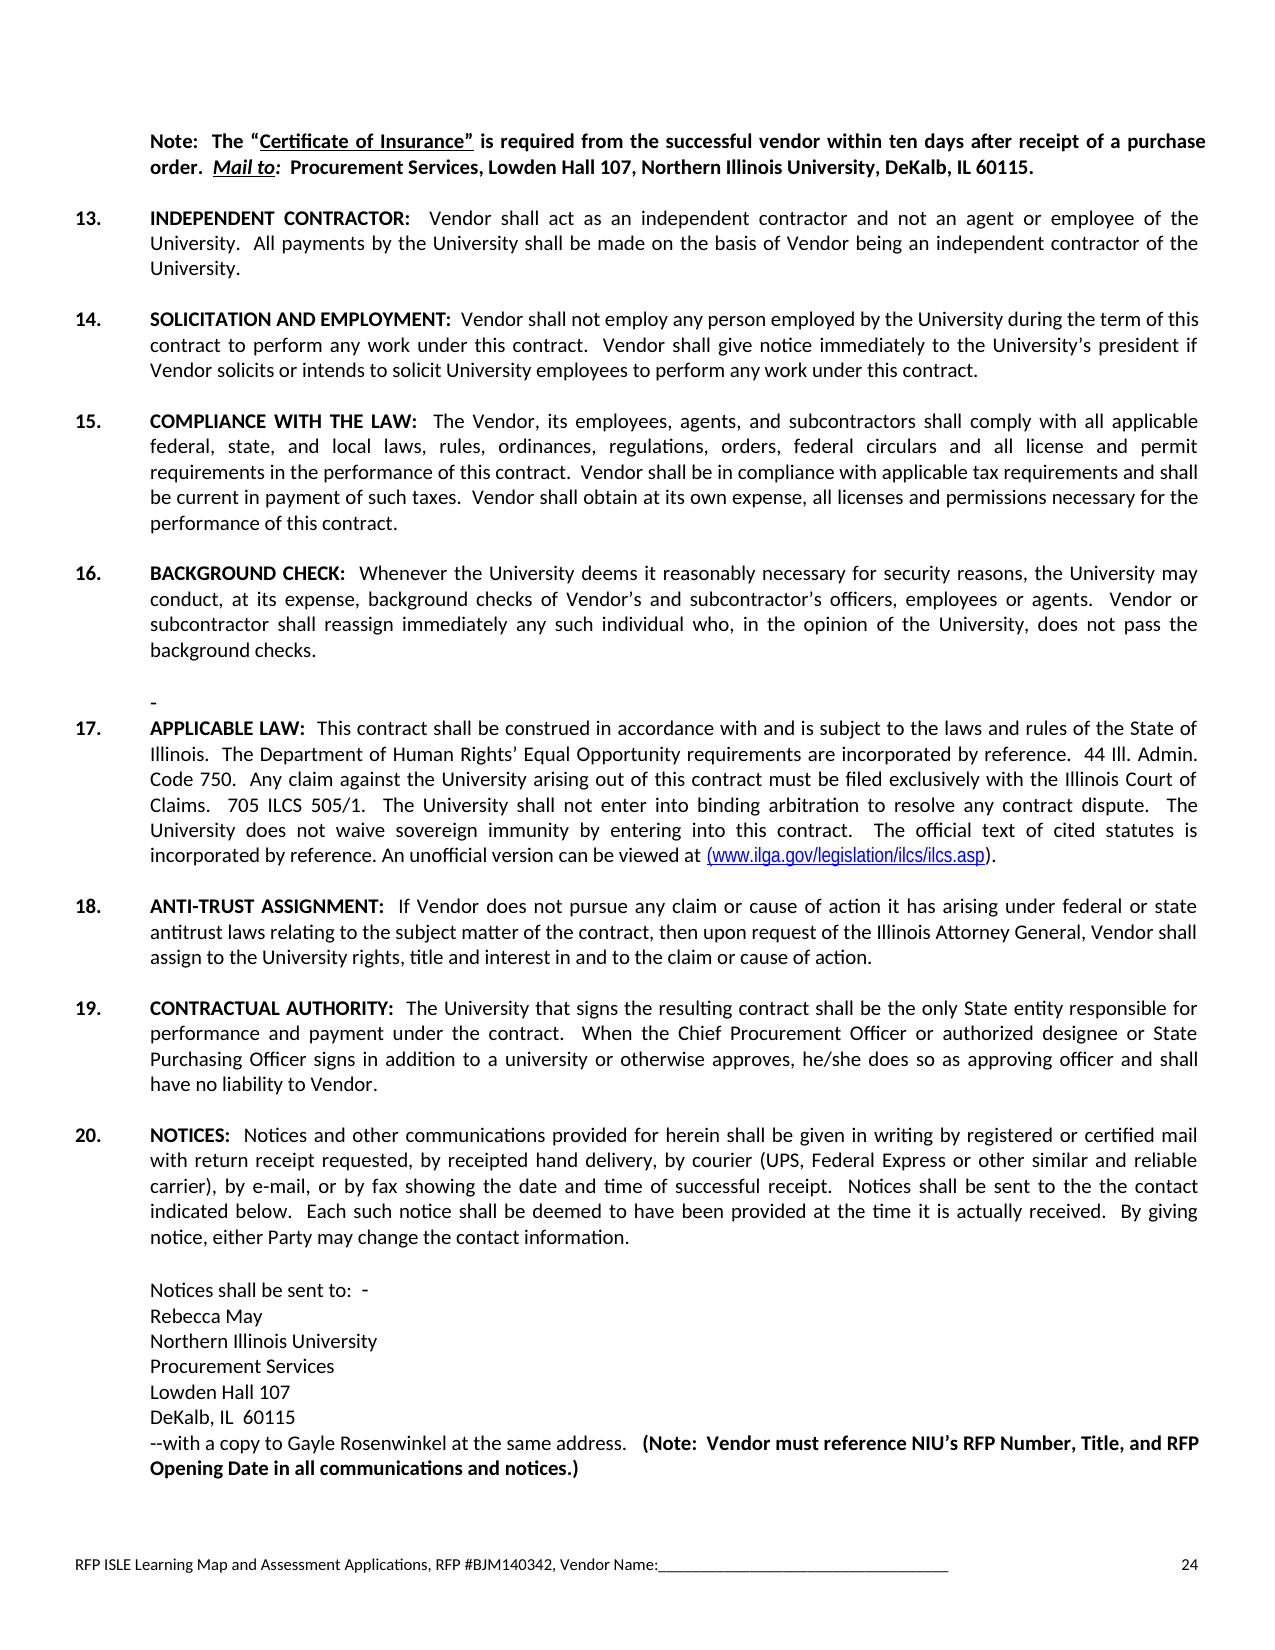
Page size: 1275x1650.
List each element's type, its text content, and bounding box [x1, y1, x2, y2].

text 16. BACKGROUND CHECK: Whenever the University deems it reasonably necessary for security reasons, the University may conduct, at its expense, background checks of Vendor’s and subcontractor’s officers, employees or agents. Vendor or subcontractor shall reassign immediately any such individual who, in the opinion of the University, does not pass the background checks. [75, 561, 1200, 662]
text Procurement Services [75, 1354, 1200, 1379]
text 19. CONTRACTUAL AUTHORITY: The University that signs the resulting contract shall be the only State entity responsible for performance and payment under the contract. When the Chief Procurement Officer or authorized designee or State Purchasing Officer signs in addition to a university or otherwise approves, he/she does so as approving officer and shall have no liability to Vendor. [75, 995, 1200, 1097]
text Lowden Hall 107 [75, 1379, 1200, 1404]
text DeKalb, IL 60115 [75, 1404, 1200, 1430]
text 15. COMPLIANCE WITH THE LAW: The Vendor, its employees, agents, and subcontractors shall comply with all applicable federal, state, and local laws, rules, ordinances, regulations, orders, federal circulars and all license and permit requirements in the performance of this contract. Vendor shall be in compliance with applicable tax requirements and shall be current in payment of such taxes. Vendor shall obtain at its own expense, all licenses and permissions necessary for the performance of this contract. [75, 408, 1200, 535]
text 20. NOTICES: Notices and other communications provided for herein shall be given in writing by registered or certified mail with return receipt requested, by receipted hand delivery, by courier (UPS, Federal Express or other similar and reliable carrier), by e-mail, or by fax showing the date and time of successful receipt. Notices shall be sent to the the contact indicated below. Each such notice shall be deemed to have been provided at the time it is actually received. By giving notice, either Party may change the contact information. [75, 1122, 1200, 1249]
text Northern Illinois University [75, 1328, 1200, 1354]
text 17. APPLICABLE LAW: This contract shall be construed in accordance with and is subject to the laws and rules of the State of Illinois. The Department of Human Rights’ Equal Opportunity requirements are incorporated by reference. 44 Ill. Admin. Code 750. Any claim against the University arising out of this contract must be filed exclusively with the Illinois Court of Claims. 705 ILCS 505/1. The University shall not enter into binding arbitration to resolve any contract dispute. The University does not waive sovereign immunity by entering into this contract. The official text of cited statutes is incorporated by reference. An unofficial version can be viewed at (www.ilga.gov/legislation/ilcs/ilcs.asp). [75, 716, 1200, 868]
text 18. ANTI-TRUST ASSIGNMENT: If Vendor does not pursue any claim or cause of action it has arising under federal or state antitrust laws relating to the subject matter of the contract, then upon request of the Illinois Attorney General, Vendor shall assign to the University rights, title and interest in and to the claim or cause of action. [75, 893, 1200, 970]
text Notices shall be sent to: [150, 1275, 1200, 1303]
text Rebecca May [75, 1303, 1200, 1328]
text Note: The “Certificate of Insurance” is required from the successful vendor within ten days after receipt of a purchase order. Mail to: Procurement Services, Lowden Hall 107, Northern Illinois University, DeKalb, IL 60115. [150, 128, 1207, 179]
text 14. SOLICITATION AND EMPLOYMENT: Vendor shall not employ any person employed by the University during the term of this contract to perform any work under this contract. Vendor shall give notice immediately to the University’s president if Vendor solicits or intends to solicit University employees to perform any work under this contract. [75, 306, 1200, 383]
text 13. INDEPENDENT CONTRACTOR: Vendor shall act as an independent contractor and not an agent or employee of the University. All payments by the University shall be made on the basis of Vendor being an independent contractor of the University. [75, 205, 1200, 281]
text --with a copy to Gayle Rosenwinkel at the same address. (Note: Vendor must reference NIU’s RFP Number, Title, and RFP Opening Date in all communications and notices.) [150, 1430, 1200, 1481]
